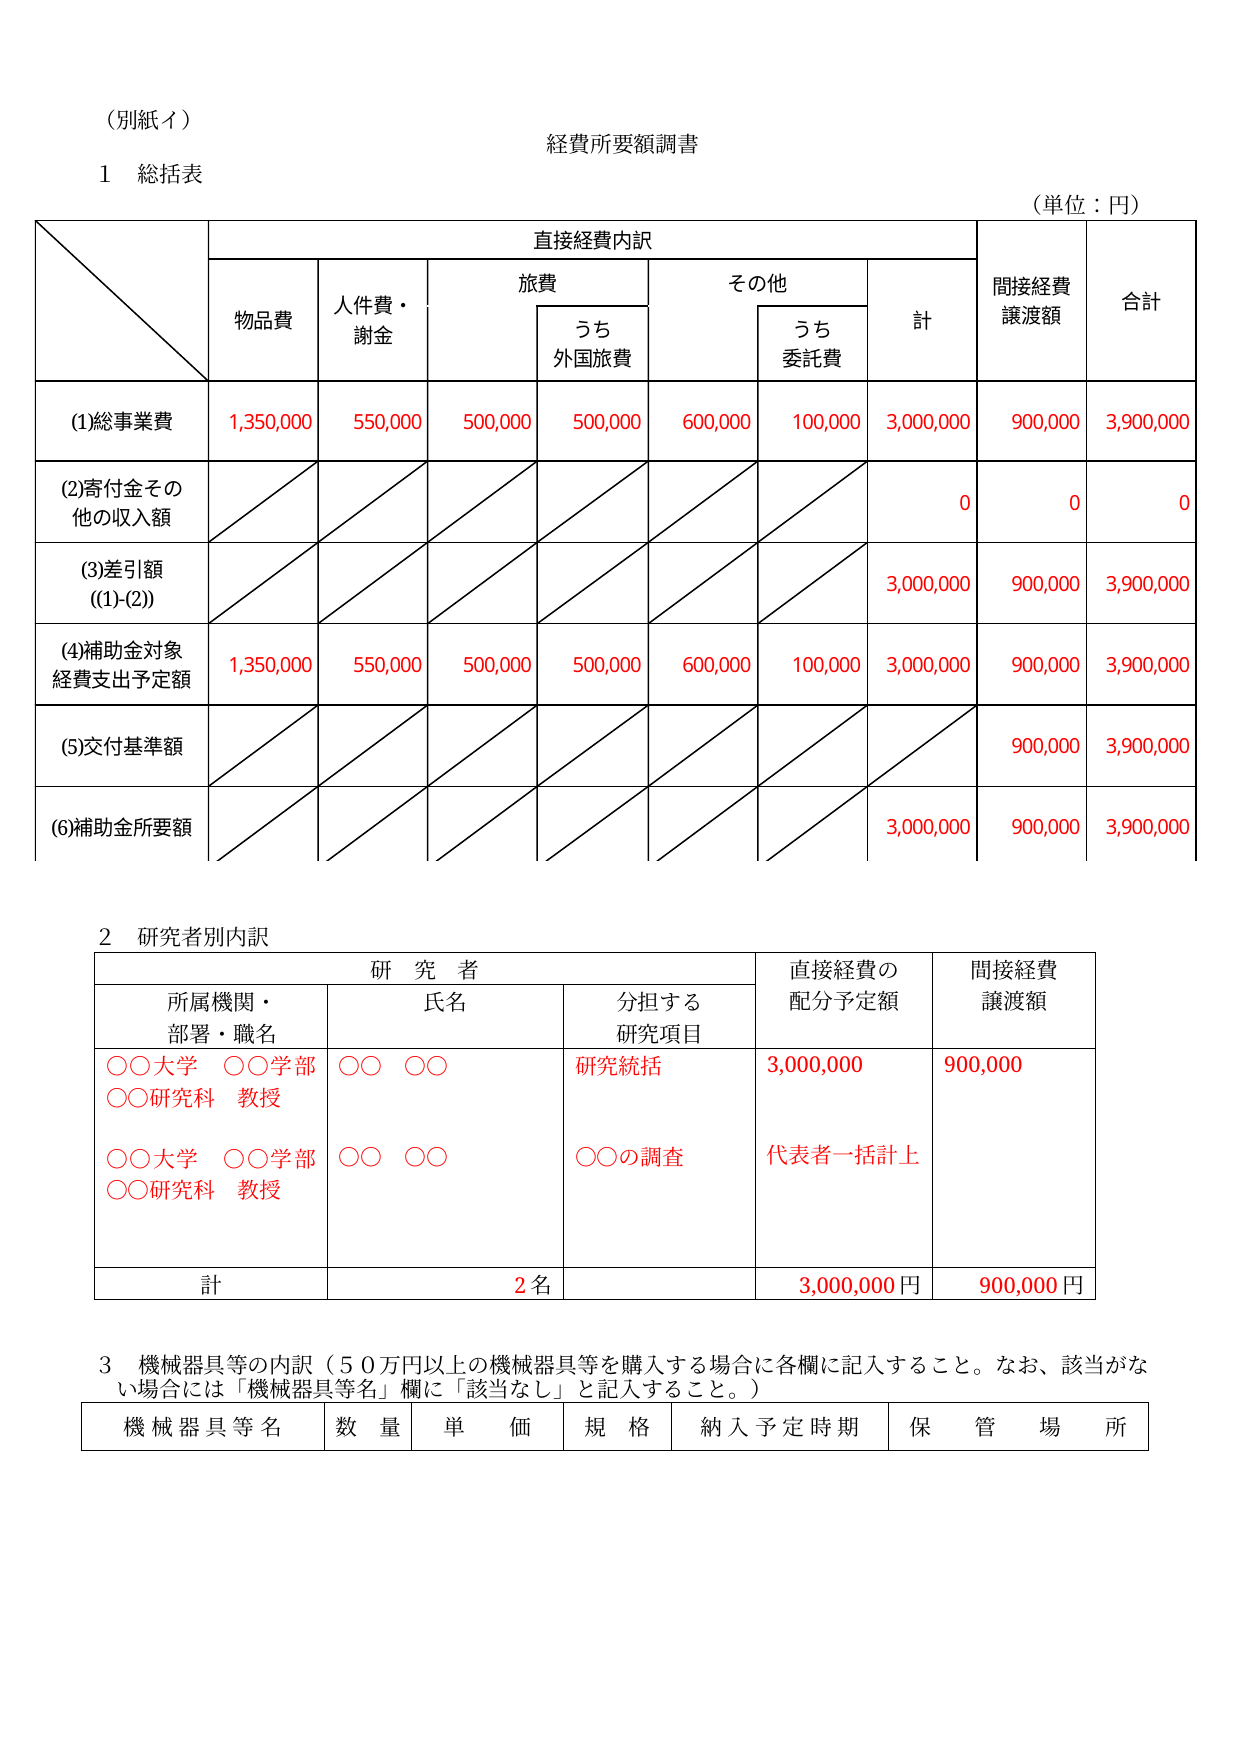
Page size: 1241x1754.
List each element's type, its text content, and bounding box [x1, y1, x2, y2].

text （別紙イ） [94, 109, 1152, 133]
table_cell 研究統括 〇〇の調査 [564, 1049, 755, 1267]
text （単位：円） [94, 189, 1152, 220]
table_cell [564, 1268, 755, 1299]
text 経費所要額調書 [94, 133, 1152, 157]
table_header 保 管 場 所 所 [889, 1403, 1148, 1449]
text ３ 機械器具等の内訳（５０万円以上の機械器具等を購入する場合に各欄に記入すること。なお、該当がない場合には「機械器具等名」欄に「該当なし」と記入すること。） [94, 1354, 1152, 1402]
text １ 総括表 [94, 157, 1152, 189]
text ２ 研究者別内訳 [94, 920, 1152, 952]
table_cell 3,000,000円 [756, 1268, 932, 1299]
table_header 規 格 [564, 1403, 671, 1449]
table_cell 900,000 [933, 1049, 1095, 1267]
table_cell 分担する 研究項目 [564, 985, 755, 1048]
table_cell 3,000,000 代表者一括計上 [756, 1049, 932, 1267]
table_header 機 械 器 具 等 名 [82, 1403, 324, 1449]
table_cell 所属機関・ 部署・職名 [95, 985, 327, 1048]
table_header 納 入 予 定 時 期 [672, 1403, 888, 1449]
table_header 研 究 者 [95, 953, 755, 984]
table_cell 〇〇大学 〇〇学部〇〇研究科 教授 〇〇大学 〇〇学部〇〇研究科 教授 [95, 1049, 327, 1267]
table_header 単 価 [412, 1403, 563, 1449]
table_cell 計 [95, 1268, 327, 1299]
table_cell 2名 [328, 1268, 563, 1299]
table_cell 900,000円 [933, 1268, 1095, 1299]
table_header 数 量 [325, 1403, 411, 1449]
table_header 直接経費の 配分予定額 [756, 953, 932, 1048]
table_cell 氏名 [328, 985, 563, 1048]
table_cell 〇〇 〇〇 〇〇 〇〇 [328, 1049, 563, 1267]
table_header 間接経費 譲渡額 [933, 953, 1095, 1048]
